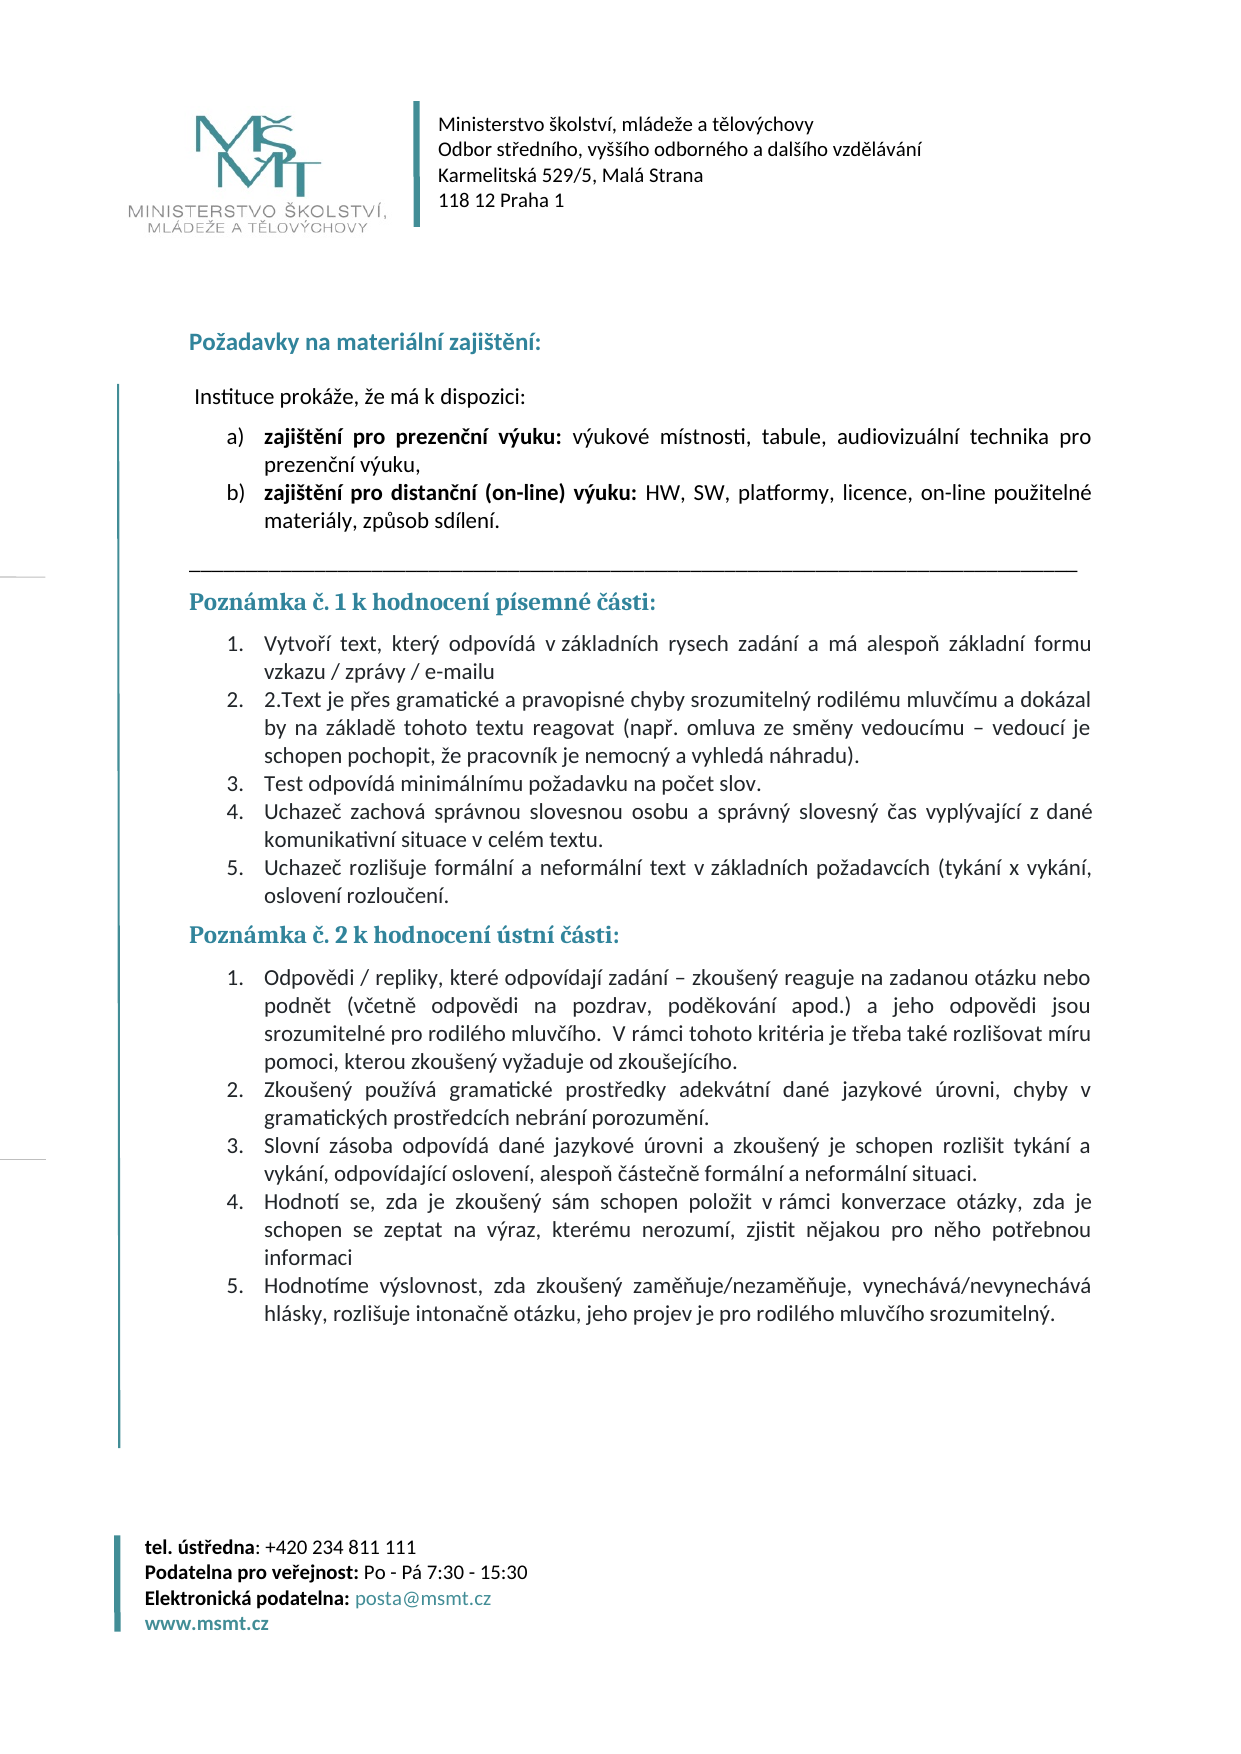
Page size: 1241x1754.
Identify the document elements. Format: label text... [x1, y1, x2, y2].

picture [116, 106, 399, 242]
text Požadavky na materiální zajištění: [189, 326, 1092, 357]
list Slovní zásoba odpovídá dané jazykové úrovni a zkoušený je schopen rozlišit tykání a vykání, odpovídající oslovení, alespoň částečně formální a neformální situaci. [226, 1131, 1092, 1187]
list Uchazeč zachová správnou slovesnou osobu a správný slovesný čas vyplývající z dané komunikativní situace v celém textu. [226, 797, 1092, 853]
list Zkoušený používá gramatické prostředky adekvátní dané jazykové úrovni, chyby v gramatických prostředcích nebrání porozumění. [226, 1075, 1092, 1131]
list Uchazeč rozlišuje formální a neformální text v základních požadavcích (tykání x vykání, oslovení rozloučení. [226, 853, 1092, 909]
list Odpovědi / repliky, které odpovídají zadání – zkoušený reaguje na zadanou otázku nebo podnět (včetně odpovědi na pozdrav, poděkování apod.) a jeho odpovědi jsou srozumitelné pro rodilého mluvčího. V rámci tohoto kritéria je třeba také rozlišovat míru pomoci, kterou zkoušený vyžaduje od zkoušejícího. [226, 963, 1092, 1075]
text ______________________________________________________________________________ [189, 547, 1092, 575]
list Hodnotíme výslovnost, zda zkoušený zaměňuje/nezaměňuje, vynechává/nevynechává hlásky, rozlišuje intonačně otázku, jeho projev je pro rodilého mluvčího srozumitelný. [226, 1271, 1092, 1327]
list zajištění pro prezenční výuku: výukové místnosti, tabule, audiovizuální technika pro prezenční výuku, [226, 422, 1092, 478]
list 2.Text je přes gramatické a pravopisné chyby srozumitelný rodilému mluvčímu a dokázal by na základě tohoto textu reagovat (např. omluva ze směny vedoucímu – vedoucí je schopen pochopit, že pracovník je nemocný a vyhledá náhradu). [226, 685, 1092, 769]
list Hodnotí se, zda je zkoušený sám schopen položit v rámci konverzace otázky, zda je schopen se zeptat na výraz, kterému nerozumí, zjistit nějakou pro něho potřebnou informaci [226, 1187, 1092, 1271]
list Test odpovídá minimálnímu požadavku na počet slov. [226, 769, 1092, 797]
list zajištění pro distanční (on-line) výuku: HW, SW, platformy, licence, on-line použitelné materiály, způsob sdílení. [226, 478, 1092, 534]
text Instituce prokáže, že má k dispozici: [189, 382, 1092, 410]
subtitle Poznámka č. 1 k hodnocení písemné části: [189, 587, 1092, 616]
subtitle Poznámka č. 2 k hodnocení ústní části: [189, 921, 1092, 950]
list Vytvoří text, který odpovídá v základních rysech zadání a má alespoň základní formu vzkazu / zprávy / e-mailu [226, 629, 1092, 685]
